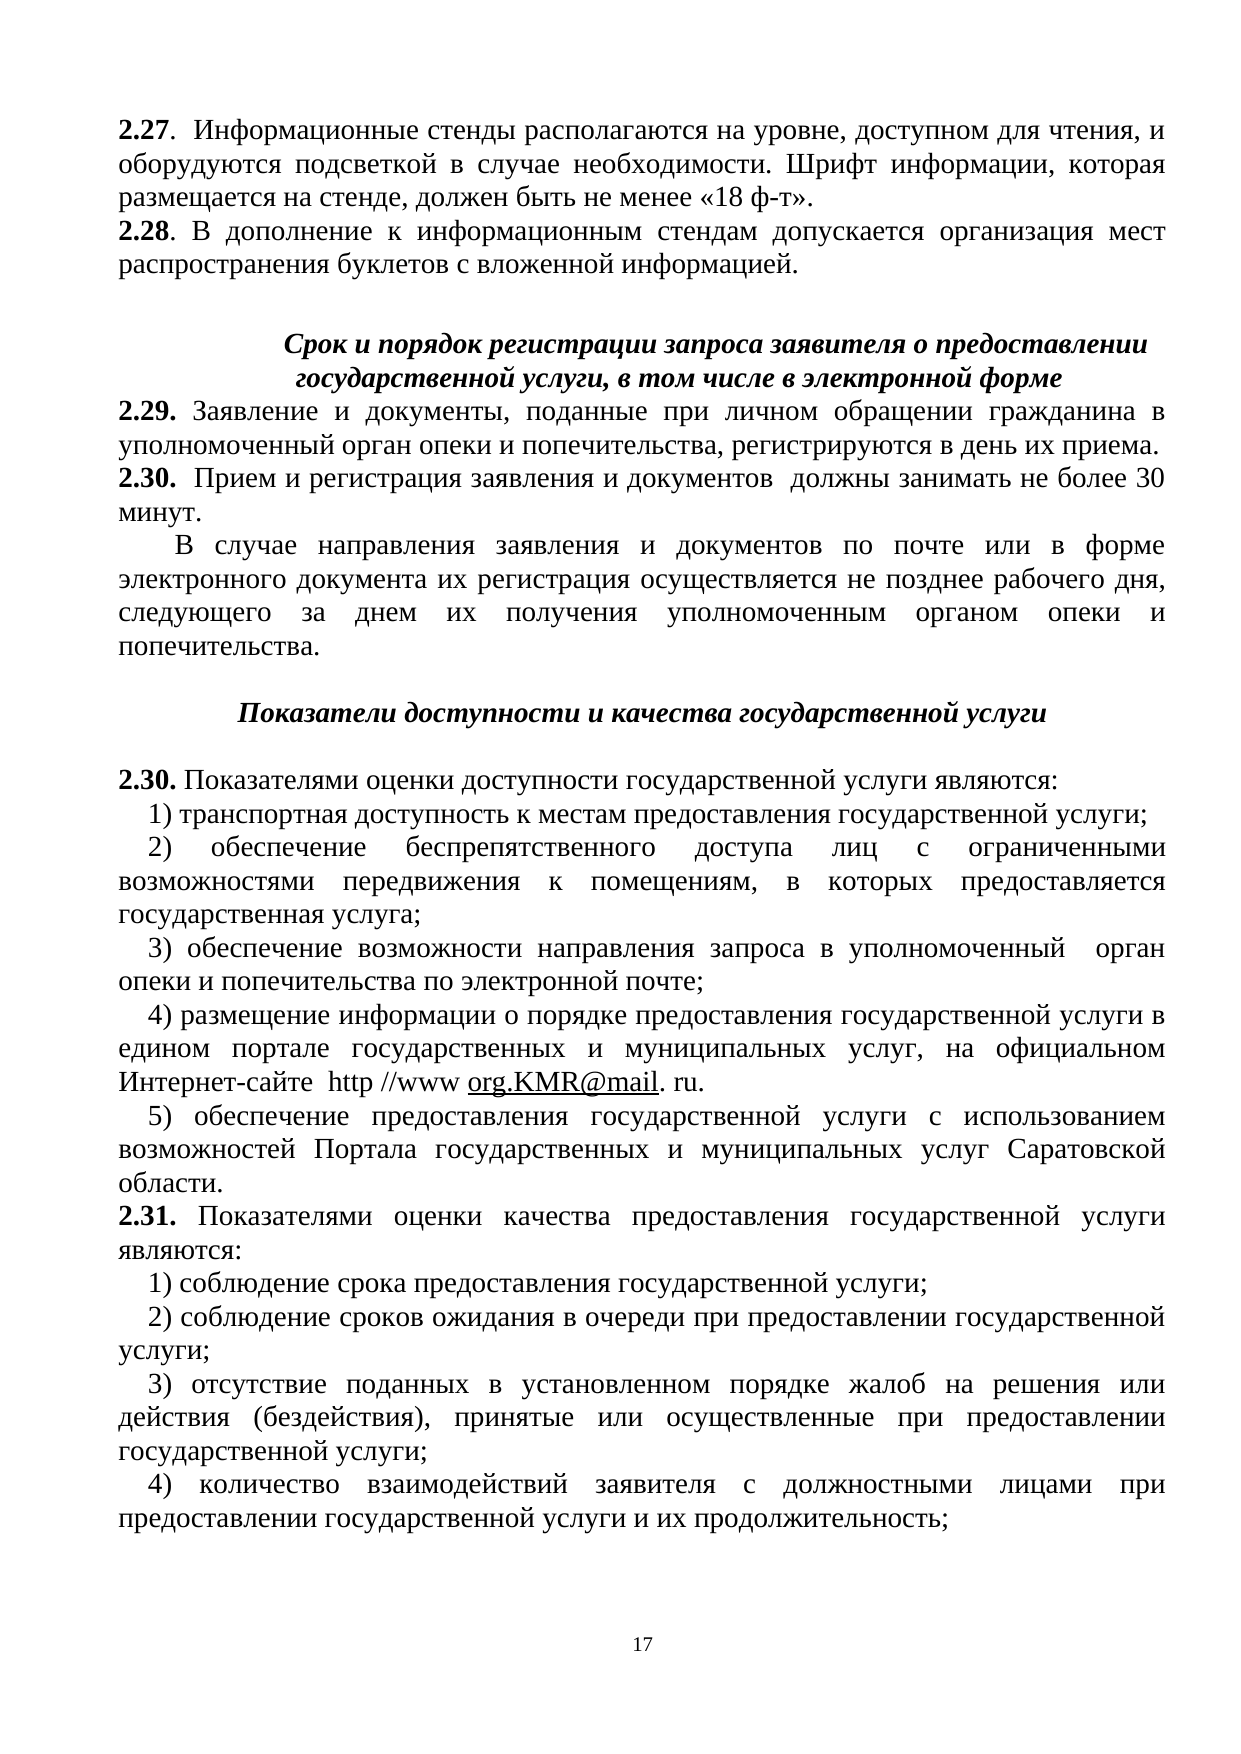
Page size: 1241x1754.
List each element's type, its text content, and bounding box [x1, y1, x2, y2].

text 1) транспортная доступность к местам предоставления государственной услуги; [118, 796, 1167, 829]
text 2.31. Показателями оценки качества предоставления государственной услуги являются: [118, 1198, 1167, 1265]
text 2) соблюдение сроков ожидания в очереди при предоставлении государственной услуги; [118, 1299, 1167, 1366]
text 2.30. Показателями оценки доступности государственной услуги являются: [118, 762, 1167, 796]
text Показатели доступности и качества государственной услуги [118, 695, 1167, 729]
text 2.28. В дополнение к информационным стендам допускается организация мест распространения буклетов с вложенной информацией. [118, 213, 1167, 280]
text 4) количество взаимодействий заявителя с должностными лицами при предоставлении государственной услуги и их продолжительность; [118, 1467, 1167, 1534]
text 2.27. Информационные стенды располагаются на уровне, доступном для чтения, и оборудуются подсветкой в случае необходимости. Шрифт информации, которая размещается на стенде, должен быть не менее «18 ф-т». [118, 112, 1167, 213]
text 2.29. Заявление и документы, поданные при личном обращении гражданина в уполномоченный орган опеки и попечительства, регистрируются в день их приема. [118, 393, 1167, 460]
text 5) обеспечение предоставления государственной услуги с использованием возможностей Портала государственных и муниципальных услуг Саратовской области. [118, 1098, 1167, 1198]
text 2) обеспечение беспрепятственного доступа лиц с ограниченными возможностями передвижения к помещениям, в которых предоставляется государственная услуга; [118, 829, 1167, 930]
text 2.30. Прием и регистрация заявления и документов должны занимать не более 30 минут. [118, 460, 1167, 527]
text 3) обеспечение возможности направления запроса в уполномоченный орган опеки и попечительства по электронной почте; [118, 930, 1167, 997]
text 3) отсутствие поданных в установленном порядке жалоб на решения или действия (бездействия), принятые или осуществленные при предоставлении государственной услуги; [118, 1366, 1167, 1467]
text 4) размещение информации о порядке предоставления государственной услуги в едином портале государственных и муниципальных услуг, на официальном Интернет-сайте http //www org.KMR@mail. ru. [118, 997, 1167, 1098]
text В случае направления заявления и документов по почте или в форме электронного документа их регистрация осуществляется не позднее рабочего дня, следующего за днем их получения уполномоченным органом опеки и попечительства. [118, 527, 1167, 662]
text 1) соблюдение срока предоставления государственной услуги; [118, 1265, 1167, 1299]
text Срок и порядок регистрации запроса заявителя о предоставлении государственной услуги, в том числе в электронной форме [192, 326, 1167, 393]
